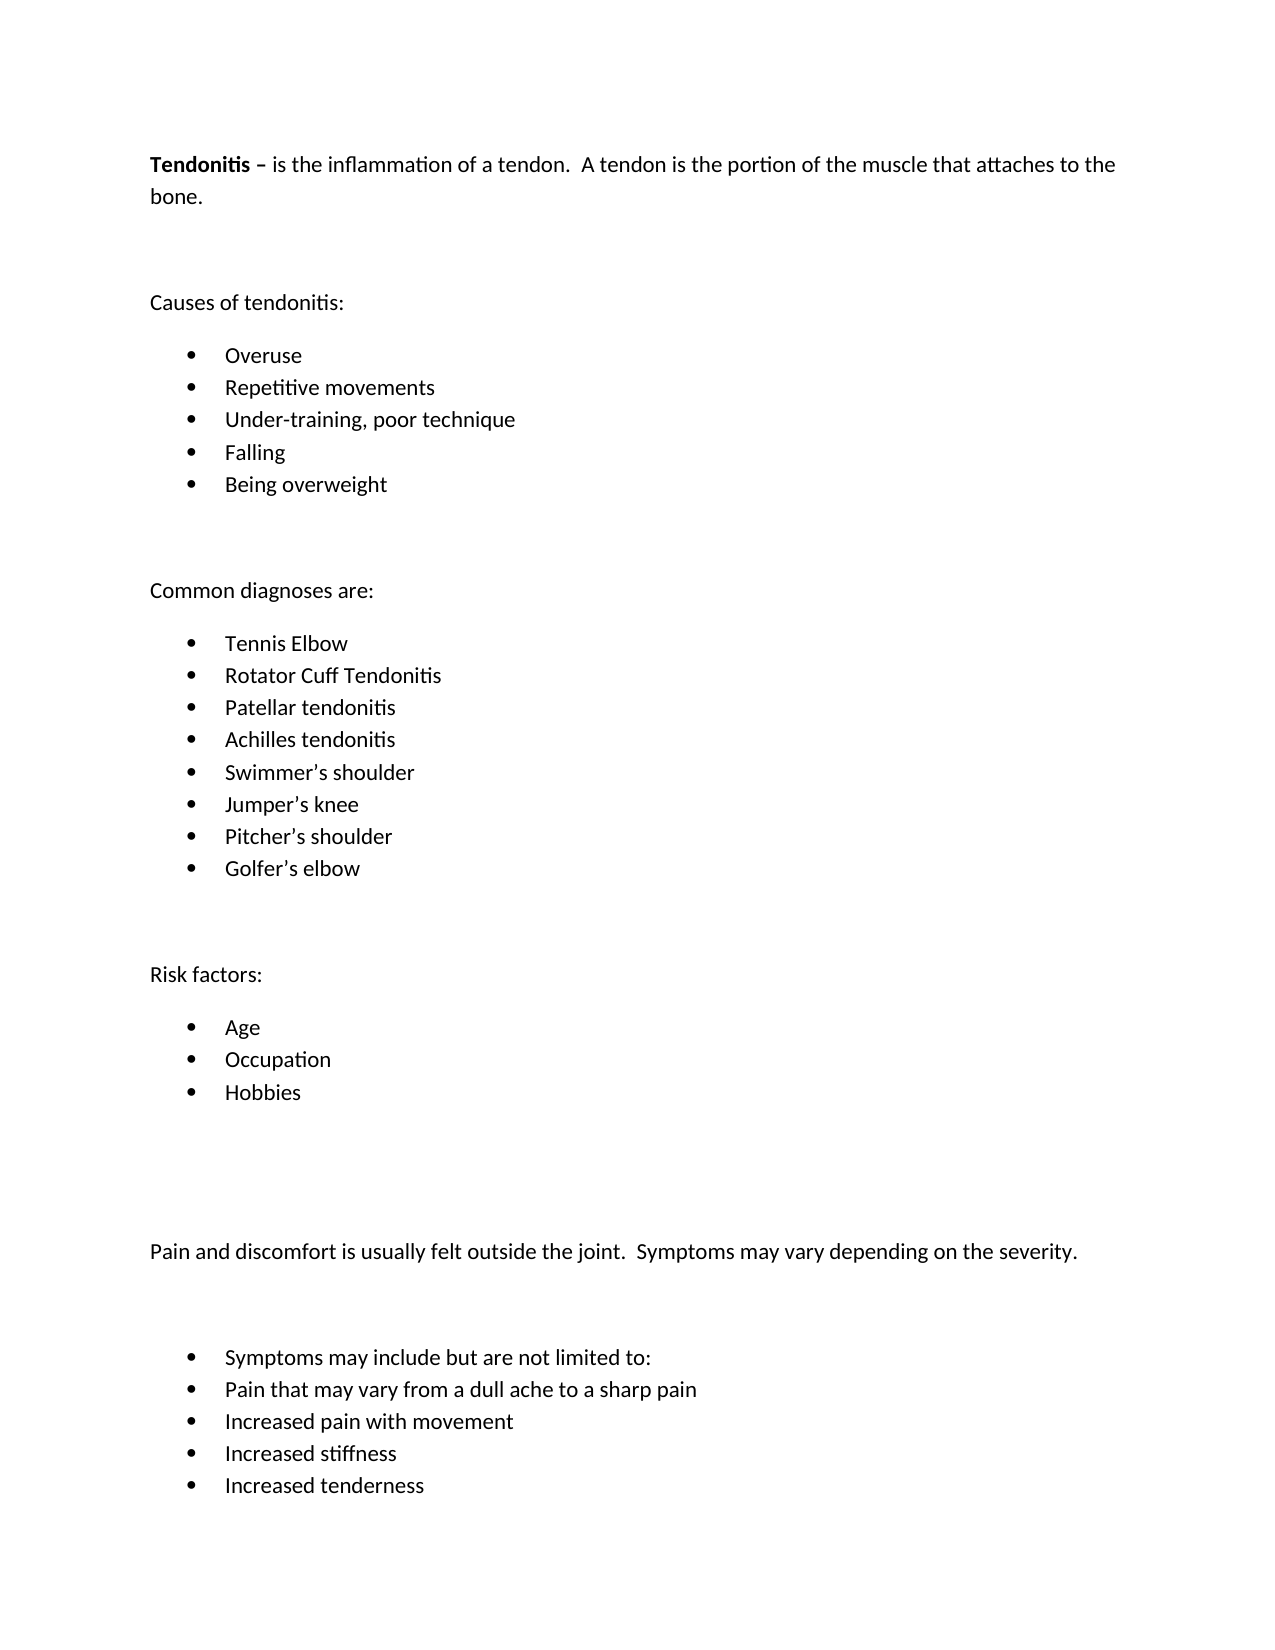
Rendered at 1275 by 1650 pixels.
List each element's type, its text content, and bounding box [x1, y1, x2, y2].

list Occupation [187, 1046, 1125, 1074]
text Risk factors: [150, 960, 1125, 988]
list Rotator Cuff Tendonitis [187, 661, 1125, 689]
list Symptoms may include but are not limited to: [187, 1343, 1125, 1371]
list Achilles tendonitis [187, 726, 1125, 754]
text Common diagnoses are: [150, 576, 1125, 604]
list Increased pain with movement [187, 1407, 1125, 1435]
list Hobbies [187, 1078, 1125, 1106]
list Increased tenderness [187, 1472, 1125, 1500]
list Age [187, 1013, 1125, 1041]
text Tendonitis – is the inflammation of a tendon. A tendon is the portion of the muscle that attaches to the bone. [150, 150, 1125, 210]
list Swimmer’s shoulder [187, 758, 1125, 786]
list Falling [187, 438, 1125, 466]
text Causes of tendonitis: [150, 288, 1125, 316]
list Golfer’s elbow [187, 854, 1125, 882]
list Repetitive movements [187, 373, 1125, 401]
list Patellar tendonitis [187, 693, 1125, 721]
list Under-training, poor technique [187, 406, 1125, 434]
list Pain that may vary from a dull ache to a sharp pain [187, 1375, 1125, 1403]
list Jumper’s knee [187, 790, 1125, 818]
list Tennis Elbow [187, 629, 1125, 657]
text Pain and discomfort is usually felt outside the joint. Symptoms may vary depending on the severity. [150, 1237, 1125, 1265]
list Being overweight [187, 470, 1125, 498]
list Increased stiffness [187, 1439, 1125, 1467]
list Overuse [187, 341, 1125, 369]
list Pitcher’s shoulder [187, 822, 1125, 850]
